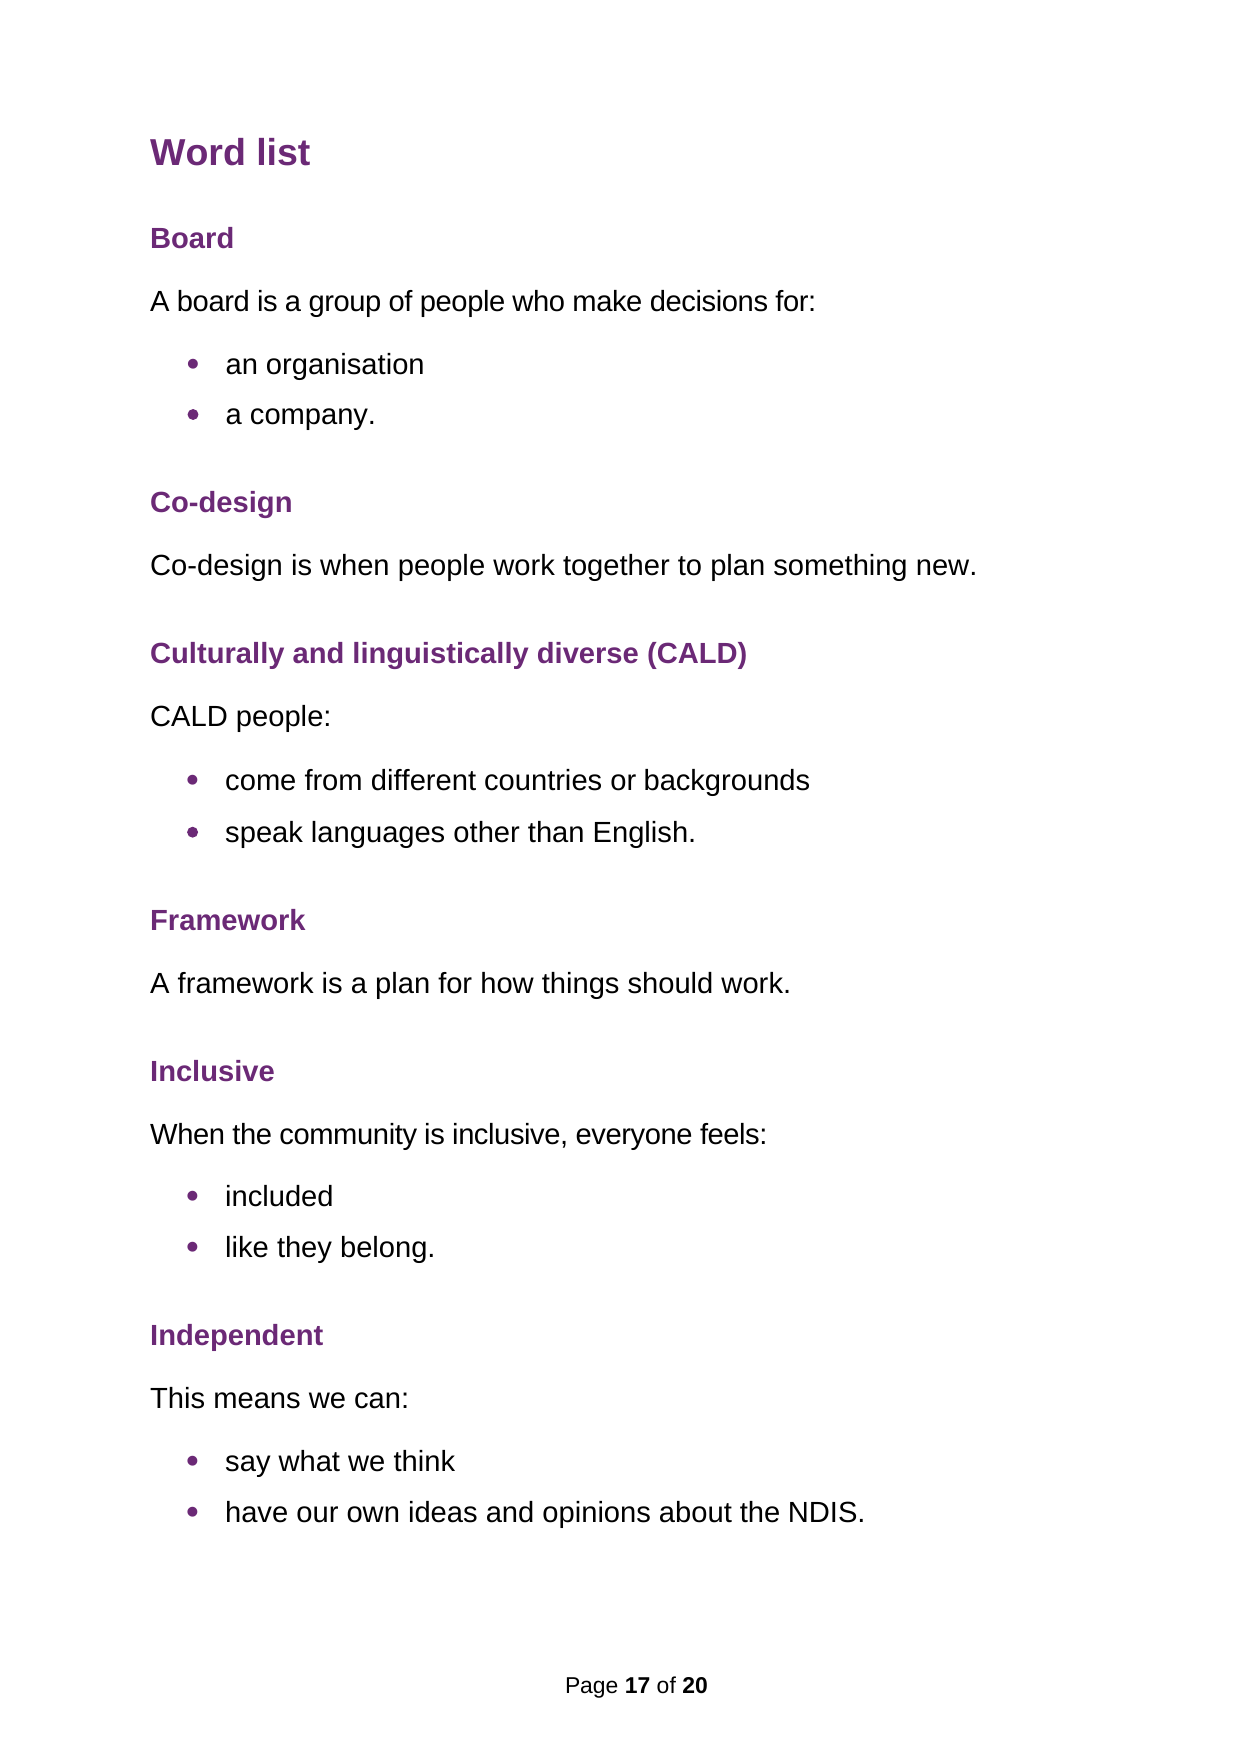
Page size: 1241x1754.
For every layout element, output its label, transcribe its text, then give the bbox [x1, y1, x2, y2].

list like they belong. [187, 1230, 1122, 1264]
text A framework is a plan for how things should work. [150, 966, 1122, 999]
list Independent [150, 1318, 1122, 1352]
list a company. [188, 397, 1122, 431]
text When the community is inclusive, everyone feels: [150, 1117, 1122, 1150]
text This means we can: [150, 1381, 1122, 1414]
list come from different countries or backgrounds [187, 762, 1122, 797]
list Co-design [150, 485, 1122, 519]
text Co-design is when people work together to plan something new. [150, 548, 1122, 582]
list an organisation [188, 347, 1122, 380]
text A board is a group of people who make decisions for: [150, 284, 1122, 317]
text CALD people: [150, 699, 1122, 732]
list Board [150, 221, 1122, 254]
list have our own ideas and opinions about the NDIS. [187, 1494, 1122, 1530]
list included [187, 1179, 1122, 1213]
list Framework [150, 903, 1122, 937]
list say what we think [187, 1444, 1122, 1478]
list speak languages other than English. [187, 815, 1122, 849]
list Inclusive [150, 1054, 1122, 1087]
subtitle Word list [150, 130, 1122, 173]
list Culturally and linguistically diverse (CALD) [150, 636, 1122, 669]
